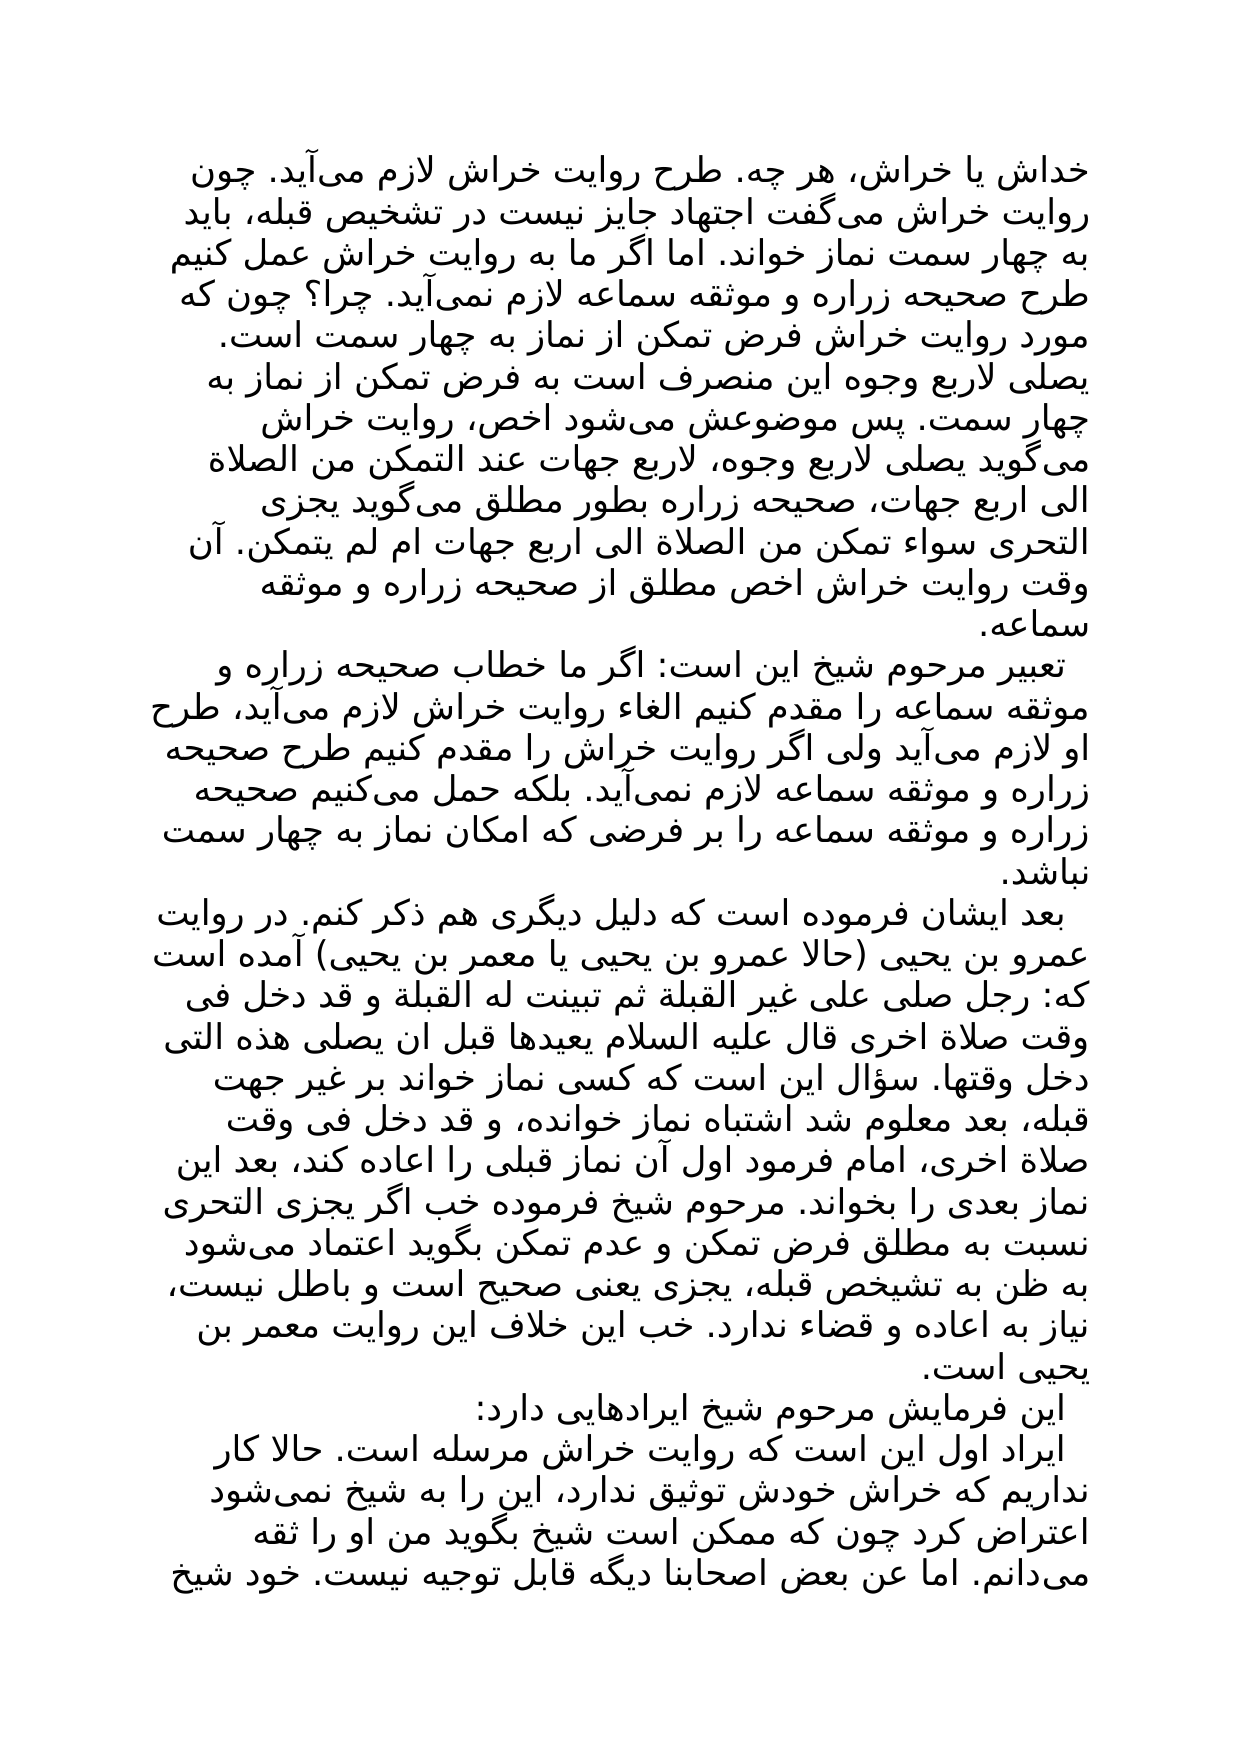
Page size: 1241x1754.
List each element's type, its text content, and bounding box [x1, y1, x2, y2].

text بعد ایشان فرموده است که دلیل دیگری هم ذکر کنم. در روایت عمرو بن یحیی (حالا عمرو بن یحیی یا معمر بن یحیی) آمده است که: رجل صلی علی غیر القبلة ثم تبینت له القبلة و قد دخل فی وقت صلاة اخری قال علیه السلام یعیدها قبل ان یصلی هذه التی دخل وقتها. سؤال این است که کسی نماز خواند بر غیر جهت قبله، بعد معلوم شد اشتباه نماز خوانده، ‌و قد دخل فی وقت صلاة اخری، امام فرمود اول آن نماز قبلی را اعاده کند، ‌بعد این نماز بعدی را بخواند. مرحوم شیخ فرموده خب اگر یجزی التحری نسبت به مطلق فرض تمکن و عدم تمکن بگوید اعتماد می‌‌شود به ظن به تشیخص قبله، یجزی یعنی صحیح است و باطل نیست، نیاز به اعاده و قضاء ندارد. خب این خلاف این روایت معمر بن یحیی است. [150, 892, 1090, 1387]
text این فرمایش مرحوم شیخ ایرادهایی دارد: [150, 1387, 1090, 1429]
text تعبیر مرحوم شیخ این است: اگر ما خطاب صحیحه زراره و موثقه سماعه را مقدم کنیم الغاء روایت خراش لازم می‌آید، ‌طرح او لازم می‌آید ولی اگر روایت خراش را مقدم کنیم طرح صحیحه زراره و موثقه سماعه لازم نمی‌آید. بلکه حمل می‌‌کنیم صحیحه زراره و موثقه سماعه را بر فرضی که امکان نماز به چهار سمت نباشد. [150, 645, 1090, 892]
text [150, 1429, 1090, 1594]
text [150, 150, 1090, 645]
